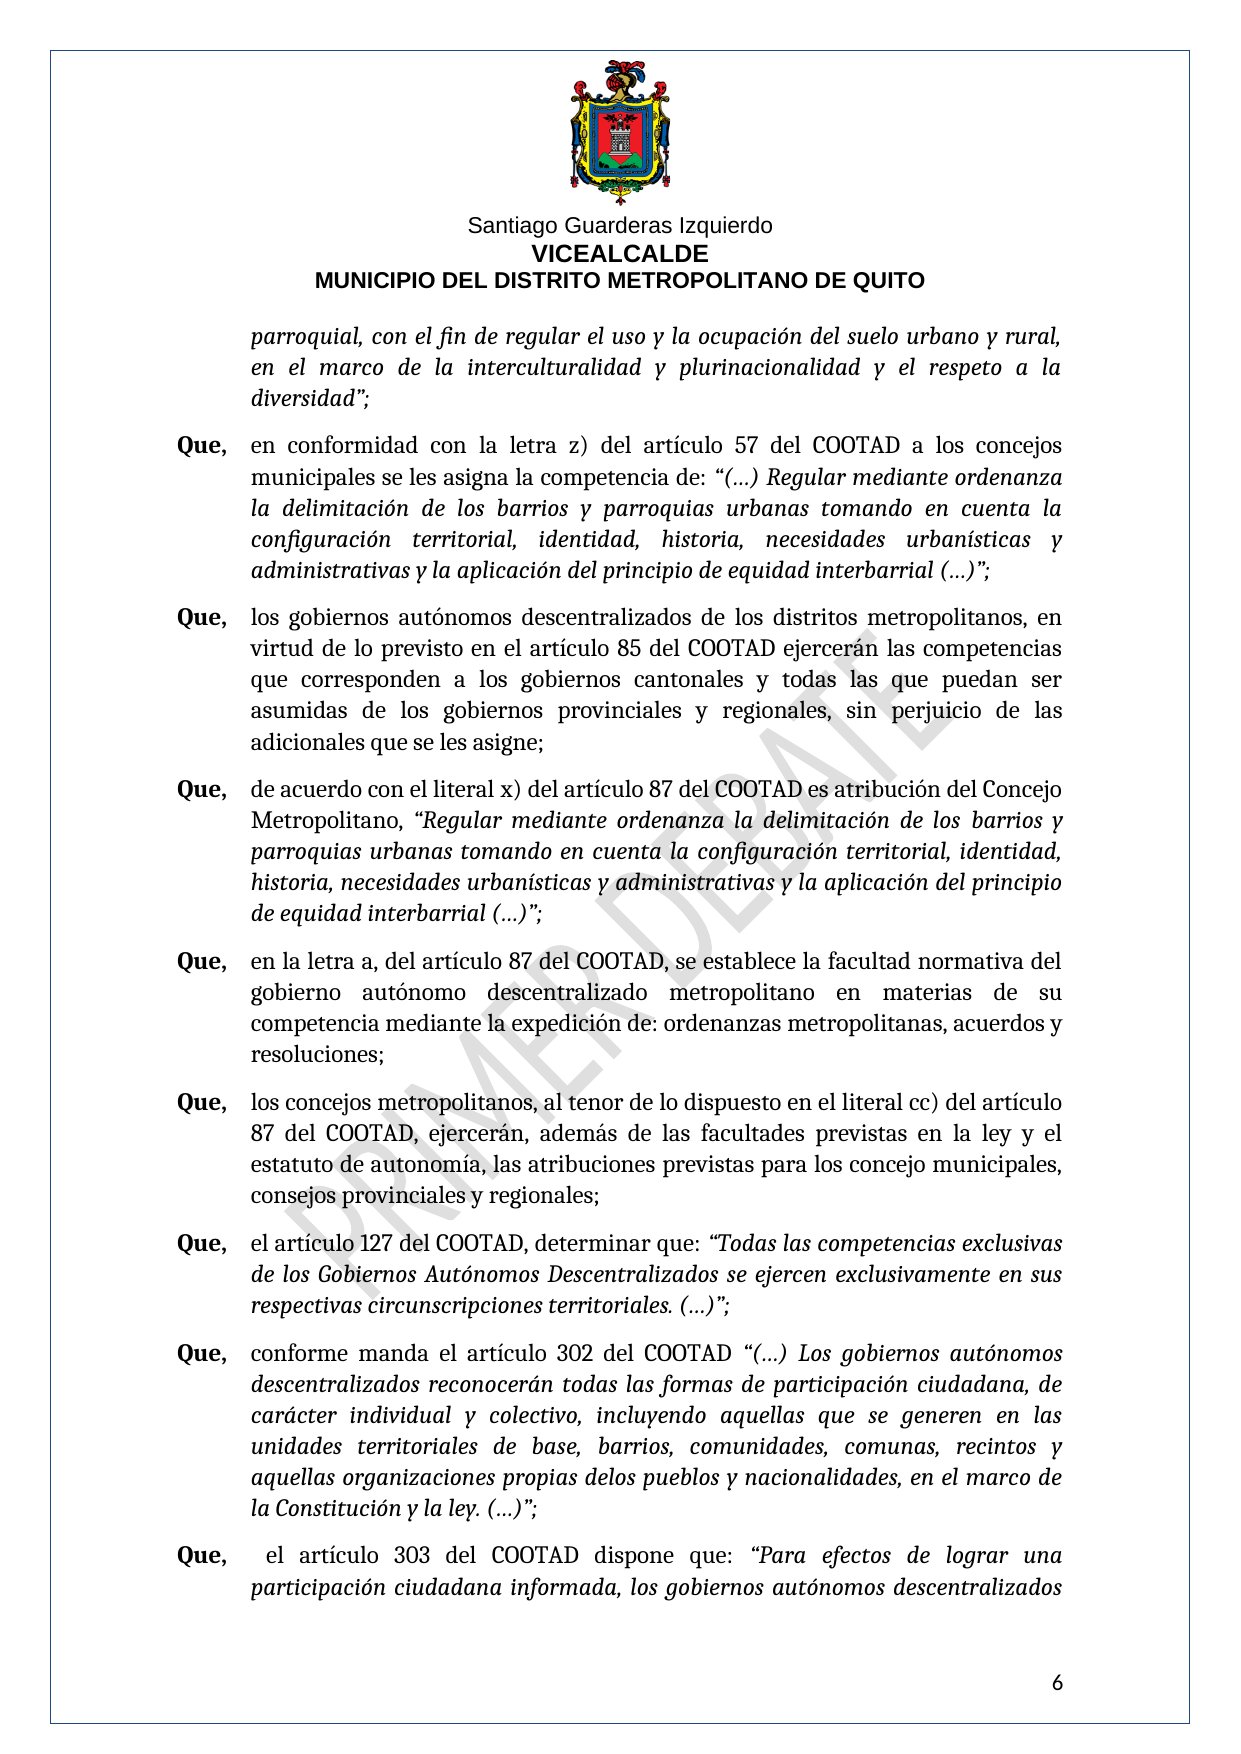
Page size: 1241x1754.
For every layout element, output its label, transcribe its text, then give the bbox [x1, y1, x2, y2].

text Que, de acuerdo con el literal x) del artículo 87 del COOTAD es atribución del Concejo Metropolitano, “Regular mediante ordenanza la delimitación de los barrios y parroquias urbanas tomando en cuenta la configuración territorial, identidad, historia, necesidades urbanísticas y administrativas y la aplicación del principio de equidad interbarrial (…)”; [177, 775, 1063, 928]
picture [570, 60, 671, 206]
text Que, los gobiernos autónomos descentralizados de los distritos metropolitanos, en virtud de lo previsto en el artículo 85 del COOTAD ejercerán las competencias que corresponden a los gobiernos cantonales y todas las que puedan ser asumidas de los gobiernos provinciales y regionales, sin perjuicio de las adicionales que se les asigne; [177, 603, 1063, 756]
text Que, el artículo 127 del COOTAD, determinar que: “Todas las competencias exclusivas de los Gobiernos Autónomos Descentralizados se ejercen exclusivamente en sus respectivas circunscripciones territoriales. (…)”; [177, 1229, 1063, 1319]
text Que, conforme manda el artículo 302 del COOTAD “(…) Los gobiernos autónomos descentralizados reconocerán todas las formas de participación ciudadana, de carácter individual y colectivo, incluyendo aquellas que se generen en las unidades territoriales de base, barrios, comunidades, comunas, recintos y aquellas organizaciones propias delos pueblos y nacionalidades, en el marco de la Constitución y la ley. (…)”; [177, 1338, 1063, 1522]
text Que, en conformidad con la letra z) del artículo 57 del COOTAD a los concejos municipales se les asigna la competencia de: “(…) Regular mediante ordenanza la delimitación de los barrios y parroquias urbanas tomando en cuenta la configuración territorial, identidad, historia, necesidades urbanísticas y administrativas y la aplicación del principio de equidad interbarrial (…)”; [177, 431, 1063, 584]
text Que, en la letra a, del artículo 87 del COOTAD, se establece la facultad normativa del gobierno autónomo descentralizado metropolitano en materias de su competencia mediante la expedición de: ordenanzas metropolitanas, acuerdos y resoluciones; [177, 947, 1063, 1069]
text Que, los concejos metropolitanos, al tenor de lo dispuesto en el literal cc) del artículo 87 del COOTAD, ejercerán, además de las facultades previstas en la ley y el estatuto de autonomía, las atribuciones previstas para los concejo municipales, consejos provinciales y regionales; [177, 1088, 1063, 1210]
